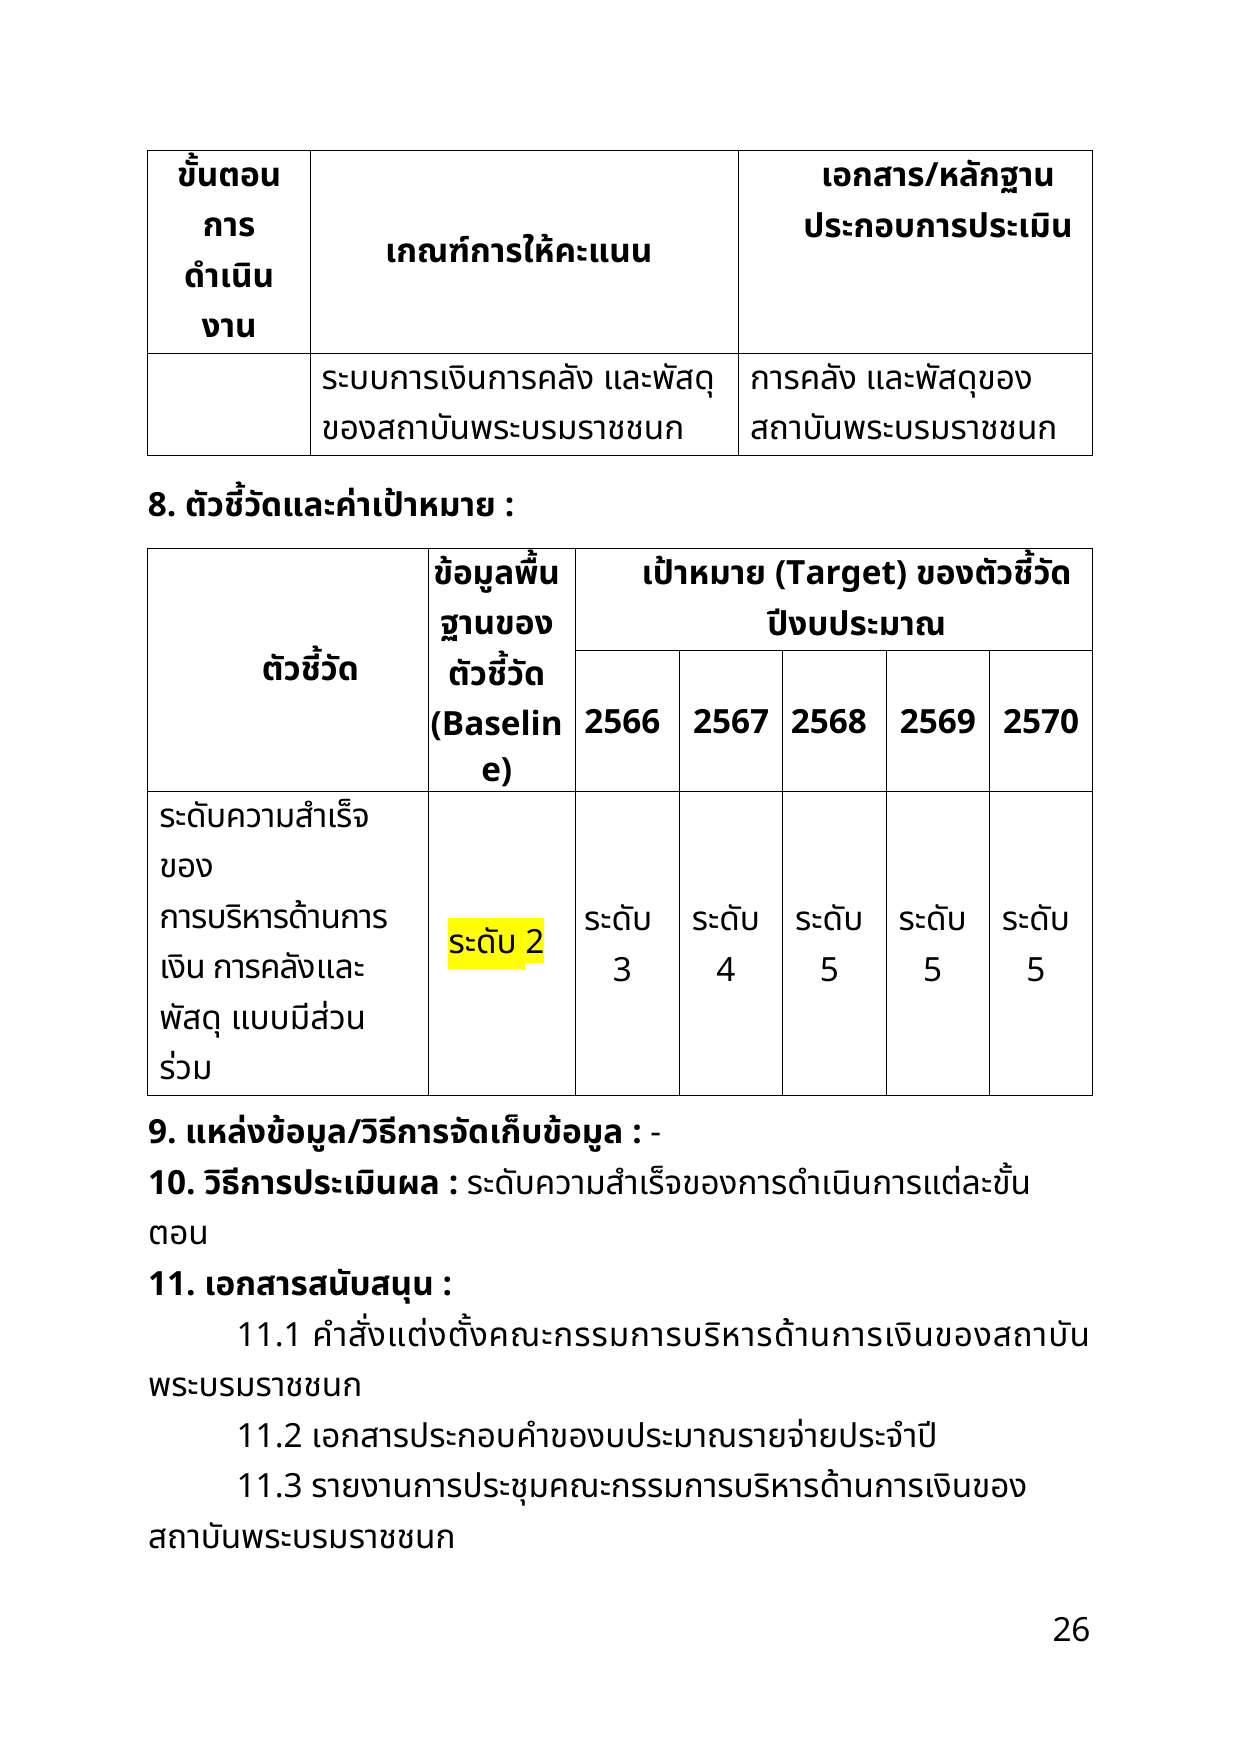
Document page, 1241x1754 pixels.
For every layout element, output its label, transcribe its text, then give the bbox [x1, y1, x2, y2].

table_cell 2566 [576, 651, 679, 791]
table_cell ระดับ 5 [990, 792, 1092, 1094]
text 11.1 คำสั่งแต่งตั้งคณะกรรมการบริหารด้านการเงินของสถาบันพระบรมราชชนก [148, 1310, 1090, 1411]
text 11.3 รายงานการประชุมคณะกรรมการบริหารด้านการเงินของสถาบันพระบรมราชชนก [148, 1462, 1090, 1563]
table_header เป้าหมาย (Target) ของตัวชี้วัด ปีงบประมาณ [576, 549, 1092, 650]
text 11.2 เอกสารประกอบคำของบประมาณรายจ่ายประจำปี [148, 1411, 1090, 1462]
text 9. แหล่งข้อมูล/วิธีการจัดเก็บข้อมูล : - [148, 1108, 1090, 1159]
table_cell ระดับ 5 [887, 792, 989, 1094]
text 10. วิธีการประเมินผล : ระดับความสำเร็จของการดำเนินการแต่ละขั้นตอน [148, 1159, 1090, 1260]
text 8. ตัวชี้วัดและค่าเป้าหมาย : [148, 481, 1090, 531]
table_cell 2567 [680, 651, 782, 791]
table_cell 2570 [990, 651, 1092, 791]
text 11. เอกสารสนับสนุน : [148, 1260, 1090, 1310]
table_header ตัวชี้วัด [148, 549, 428, 791]
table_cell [311, 354, 738, 454]
table_cell ระดับ 3 [576, 792, 679, 1094]
table_cell 5 [148, 354, 310, 454]
table_header ข้อมูลพื้นฐานของตัวชี้วัด (Baseline) [429, 549, 575, 791]
table_cell 2569 [887, 651, 989, 791]
table_header เอกสาร/หลักฐาน ประกอบการประเมิน [739, 151, 1092, 353]
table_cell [739, 354, 1092, 454]
table_cell ระดับ 2 [429, 792, 575, 1094]
table_cell ระดับ 4 [680, 792, 782, 1094]
table_header เกณฑ์การให้คะแนน [311, 151, 738, 353]
table_cell 2568 [783, 651, 886, 791]
table_header ขั้นตอน การดำเนินงาน [148, 151, 310, 353]
table_cell ระดับ 5 [783, 792, 886, 1094]
table_cell ระดับความสำเร็จของ การบริหารด้านการเงิน การคลังและพัสดุ แบบมีส่วนร่วม [148, 792, 428, 1094]
